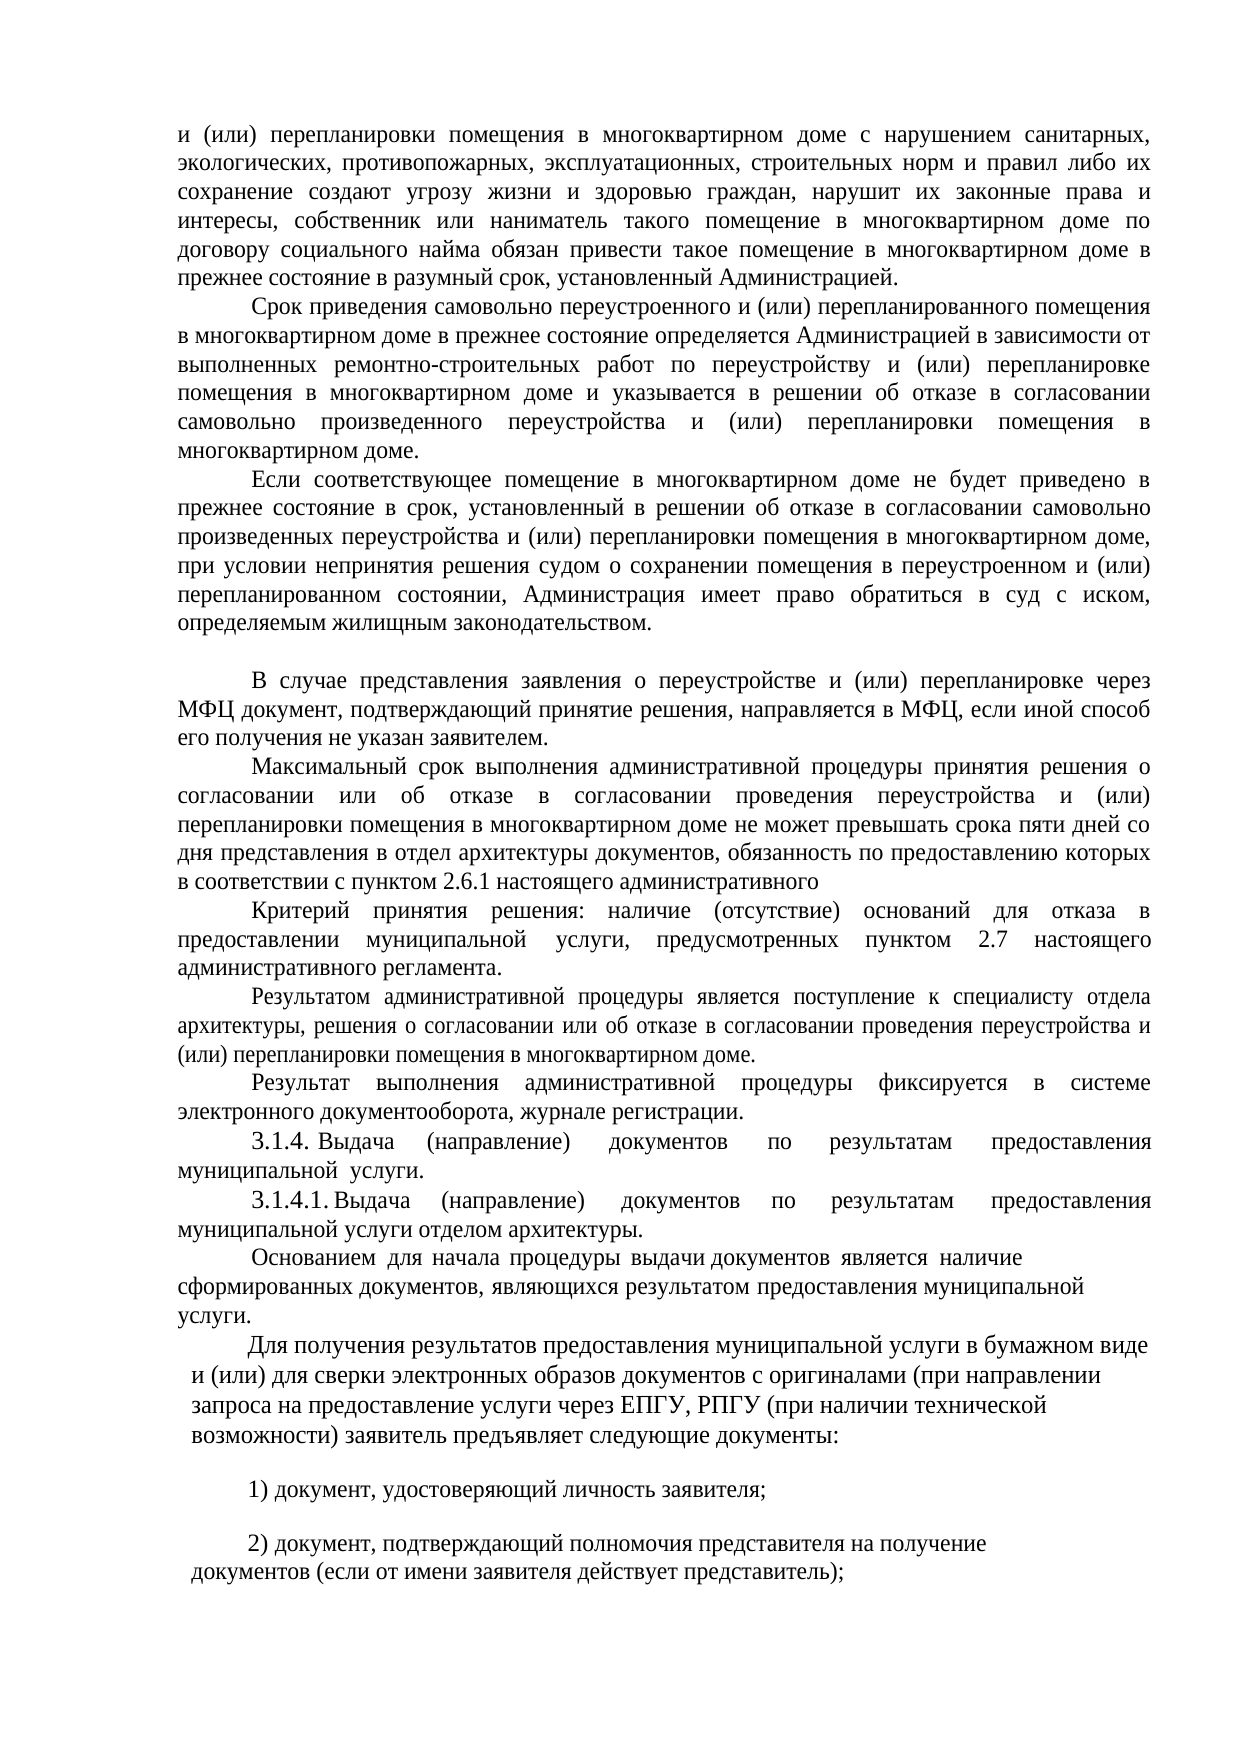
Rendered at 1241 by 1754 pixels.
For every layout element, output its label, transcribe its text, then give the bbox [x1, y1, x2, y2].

list Выдача (направление) документов по результатам предоставления муниципальной услуги. [177, 1125, 1152, 1184]
text Срок приведения самовольно переустроенного и (или) перепланированного помещения в многоквартирном доме в прежнее состояние определяется Администрацией в зависимости от выполненных ремонтно-строительных работ по переустройству и (или) перепланировке помещения в многоквартирном доме и указывается в решении об отказе в согласовании самовольно произведенного переустройства и (или) перепланировки помещения в многоквартирном доме. [177, 291, 1152, 464]
text Основанием для начала процедуры выдачи документов является наличие сформированных документов, являющихся результатом предоставления муниципальной услуги. [177, 1242, 1152, 1329]
text Если соответствующее помещение в многоквартирном доме не будет приведено в прежнее состояние в срок, установленный в решении об отказе в согласовании самовольно произведенных переустройства и (или) перепланировки помещения в многоквартирном доме, при условии непринятия решения судом о сохранении помещения в переустроенном и (или) перепланированном состоянии, Администрация имеет право обратиться в суд с иском, определяемым жилищным законодательством. [177, 464, 1152, 636]
list Выдача (направление) документов по результатам предоставления муниципальной услуги отделом архитектуры. [177, 1184, 1152, 1242]
text Максимальный срок выполнения административной процедуры принятия решения о согласовании или об отказе в согласовании проведения переустройства и (или) перепланировки помещения в многоквартирном доме не может превышать срока пяти дней со дня представления в отдел архитектуры документов, обязанность по предоставлению которых в соответствии с пунктом 2.6.1 настоящего административного [177, 751, 1152, 895]
text Для получения результатов предоставления муниципальной услуги в бумажном виде и (или) для сверки электронных образов документов с оригиналами (при направлении запроса на предоставление услуги через ЕПГУ, РПГУ (при наличии технической возможности) заявитель предъявляет следующие документы: [191, 1329, 1152, 1449]
text Результат выполнения административной процедуры фиксируется в системе электронного документооборота, журнале регистрации. [177, 1067, 1152, 1125]
text Результатом административной процедуры является поступление к специалисту отдела архитектуры, решения о согласовании или об отказе в согласовании проведения переустройства и (или) перепланировки помещения в многоквартирном доме. [177, 981, 1152, 1067]
text Критерий принятия решения: наличие (отсутствие) оснований для отказа в предоставлении муниципальной услуги, предусмотренных пунктом 2.7 настоящего административного регламента. [177, 895, 1152, 981]
text В случае представления заявления о переустройстве и (или) перепланировке через МФЦ документ, подтверждающий принятие решения, направляется в МФЦ, если иной способ его получения не указан заявителем. [177, 665, 1152, 751]
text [177, 119, 1152, 291]
list документ, подтверждающий полномочия представителя на получение документов (если от имени заявителя действует представитель); [191, 1528, 1106, 1585]
list документ, удостоверяющий личность заявителя; [247, 1474, 1152, 1503]
